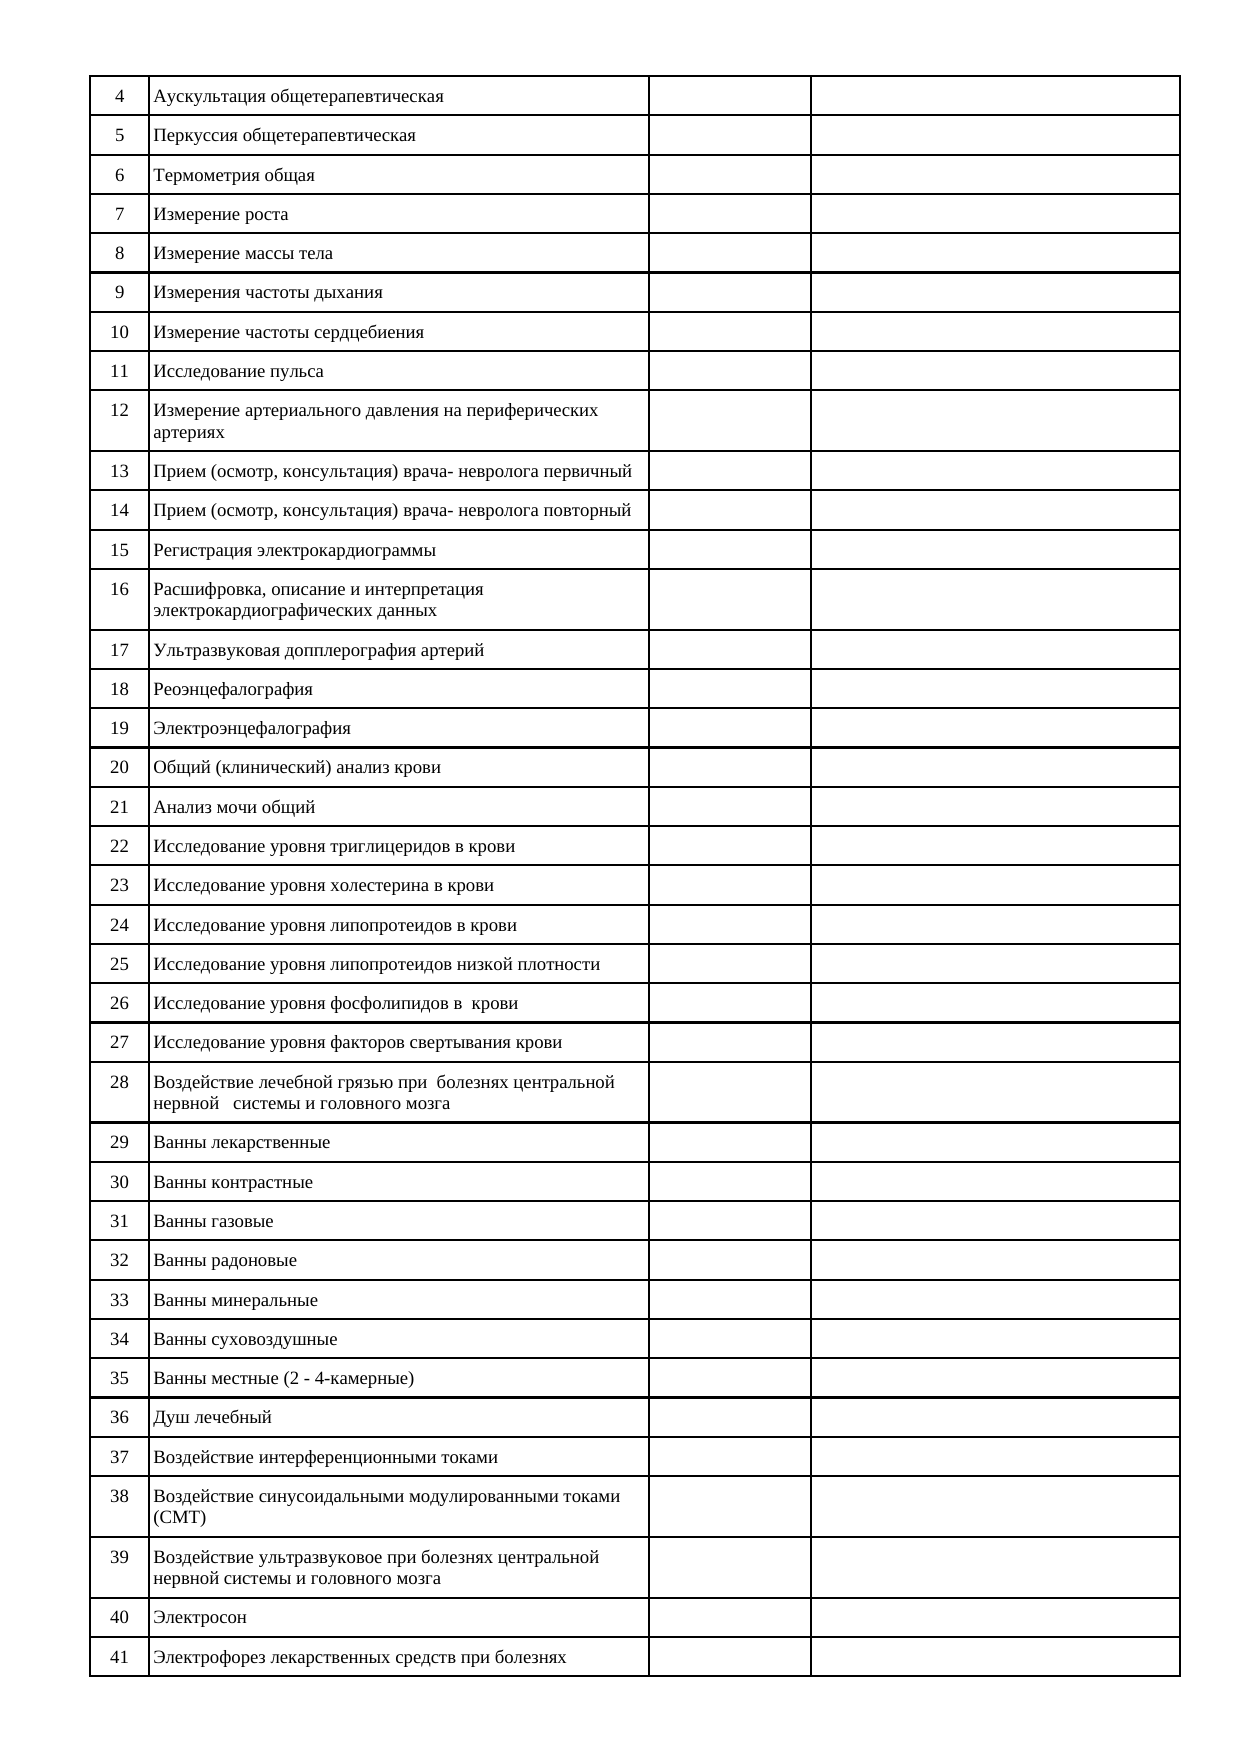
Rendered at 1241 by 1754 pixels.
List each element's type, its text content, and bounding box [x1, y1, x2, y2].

table_cell Ультразвуковая допплерография артерий [150, 631, 648, 668]
table_cell Исследование уровня липопротеидов низкой плотности [150, 945, 648, 982]
table_cell Воздействие синусоидальными модулированными токами (СМТ) [150, 1477, 648, 1536]
table_cell Ванны контрастные [150, 1163, 648, 1200]
table_cell [650, 313, 810, 350]
table_cell [650, 491, 810, 528]
table_cell [812, 1399, 1179, 1436]
table_cell [650, 1241, 810, 1278]
table_cell [812, 866, 1179, 903]
table_cell [650, 788, 810, 825]
table_cell 26 [91, 984, 148, 1021]
table_cell Реоэнцефалография [150, 670, 648, 707]
table_cell 17 [91, 631, 148, 668]
table_cell Общий (клинический) анализ крови [150, 749, 648, 786]
table_cell 25 [91, 945, 148, 982]
table_cell 39 [91, 1538, 148, 1597]
table_cell Ванны лекарственные [150, 1124, 648, 1161]
table_cell Регистрация электрокардиограммы [150, 531, 648, 568]
table_cell [812, 670, 1179, 707]
table_cell [812, 1477, 1179, 1536]
table_cell 28 [91, 1063, 148, 1121]
table_cell Воздействие интерференционными токами [150, 1438, 648, 1475]
table_cell Ванны радоновые [150, 1241, 648, 1278]
table_cell 29 [91, 1124, 148, 1161]
table_cell 8 [91, 234, 148, 271]
table_cell Измерение артериального давления на периферических артериях [150, 391, 648, 450]
table_cell Измерения частоты дыхания [150, 274, 648, 311]
table_cell [812, 1024, 1179, 1061]
table_cell [650, 1163, 810, 1200]
table_cell [650, 670, 810, 707]
table_cell Электросон [150, 1599, 648, 1636]
table_cell [650, 352, 810, 389]
table_cell 20 [91, 749, 148, 786]
table_cell [812, 116, 1179, 153]
table_cell [650, 984, 810, 1021]
table_cell [812, 945, 1179, 982]
table_cell [812, 1163, 1179, 1200]
table_cell 32 [91, 1241, 148, 1278]
table_cell [812, 234, 1179, 271]
table_cell [650, 156, 810, 193]
table_cell Воздействие лечебной грязью при болезнях центральной нервной системы и головного мозга [150, 1063, 648, 1121]
table_cell [812, 391, 1179, 450]
table_cell 6 [91, 156, 148, 193]
table_cell [812, 570, 1179, 629]
table_cell 19 [91, 709, 148, 746]
table_cell [812, 1063, 1179, 1121]
table_cell [650, 631, 810, 668]
table_cell [650, 1538, 810, 1597]
table_cell [650, 906, 810, 943]
table_cell [812, 906, 1179, 943]
table_cell [650, 866, 810, 903]
table_cell [812, 77, 1179, 114]
table_cell [812, 1359, 1179, 1396]
table_cell 31 [91, 1202, 148, 1239]
table_cell [812, 531, 1179, 568]
table_cell [650, 945, 810, 982]
table_cell 7 [91, 195, 148, 232]
table_cell [812, 352, 1179, 389]
table_cell 15 [91, 531, 148, 568]
table_cell 5 [91, 116, 148, 153]
table_cell Измерение роста [150, 195, 648, 232]
table_cell 40 [91, 1599, 148, 1636]
table_cell [650, 77, 810, 114]
table_cell Исследование уровня фосфолипидов в крови [150, 984, 648, 1021]
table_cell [150, 1638, 648, 1675]
table_cell [650, 1638, 810, 1675]
table_cell Прием (осмотр, консультация) врача- невролога повторный [150, 491, 648, 528]
table_cell Перкуссия общетерапевтическая [150, 116, 648, 153]
table_cell Электроэнцефалография [150, 709, 648, 746]
table_cell 22 [91, 827, 148, 864]
table_cell [812, 1281, 1179, 1318]
table_cell [812, 984, 1179, 1021]
table_cell [650, 1063, 810, 1121]
table_cell Измерение массы тела [150, 234, 648, 271]
table_cell 34 [91, 1320, 148, 1357]
table_cell Расшифровка, описание и интерпретация электрокардиографических данных [150, 570, 648, 629]
table_cell 4 [91, 77, 148, 114]
table_cell [650, 452, 810, 489]
table_cell Измерение частоты сердцебиения [150, 313, 648, 350]
table_cell [650, 1438, 810, 1475]
table_cell [650, 1024, 810, 1061]
table_cell [812, 452, 1179, 489]
table_cell [812, 788, 1179, 825]
table_cell [812, 491, 1179, 528]
table_cell [650, 391, 810, 450]
table_cell 41 [91, 1638, 148, 1675]
table_cell [650, 1359, 810, 1396]
table_cell [812, 156, 1179, 193]
table_cell Душ лечебный [150, 1399, 648, 1436]
table_cell [650, 749, 810, 786]
table_cell [812, 749, 1179, 786]
table_cell 18 [91, 670, 148, 707]
table_cell 11 [91, 352, 148, 389]
table_cell [650, 274, 810, 311]
table_cell [650, 827, 810, 864]
table_cell Ванны газовые [150, 1202, 648, 1239]
table_cell Термометрия общая [150, 156, 648, 193]
table_cell [812, 274, 1179, 311]
table_cell [650, 1124, 810, 1161]
table_cell Воздействие ультразвуковое при болезнях центральной нервной системы и головного мозга [150, 1538, 648, 1597]
table_cell [812, 1599, 1179, 1636]
table_cell 21 [91, 788, 148, 825]
table_cell [650, 570, 810, 629]
table_cell [812, 1438, 1179, 1475]
table_cell [650, 1477, 810, 1536]
table_cell 23 [91, 866, 148, 903]
table_cell [812, 631, 1179, 668]
table_cell [812, 1638, 1179, 1675]
table_cell [812, 1202, 1179, 1239]
table_cell [650, 116, 810, 153]
table_cell Аускультация общетерапевтическая [150, 77, 648, 114]
table_cell Исследование уровня липопротеидов в крови [150, 906, 648, 943]
table_cell Исследование уровня факторов свертывания крови [150, 1024, 648, 1061]
table_cell 27 [91, 1024, 148, 1061]
table_cell 12 [91, 391, 148, 450]
table_cell [650, 1202, 810, 1239]
table_cell 16 [91, 570, 148, 629]
table_cell [650, 1281, 810, 1318]
table_cell [812, 1320, 1179, 1357]
table_cell 36 [91, 1399, 148, 1436]
table_cell 9 [91, 274, 148, 311]
table_cell [650, 709, 810, 746]
table_cell Ванны местные (2 - 4-камерные) [150, 1359, 648, 1396]
table_cell [812, 1241, 1179, 1278]
table_cell 30 [91, 1163, 148, 1200]
table_cell 37 [91, 1438, 148, 1475]
table_cell 24 [91, 906, 148, 943]
table_cell [650, 195, 810, 232]
table_cell Исследование уровня триглицеридов в крови [150, 827, 648, 864]
table_cell Анализ мочи общий [150, 788, 648, 825]
table_cell [650, 1599, 810, 1636]
table_cell [650, 234, 810, 271]
table_cell [812, 1124, 1179, 1161]
table_cell [812, 709, 1179, 746]
table_cell [812, 313, 1179, 350]
table_cell Ванны минеральные [150, 1281, 648, 1318]
table_cell 14 [91, 491, 148, 528]
table_cell Исследование пульса [150, 352, 648, 389]
table_cell 13 [91, 452, 148, 489]
table_cell [812, 1538, 1179, 1597]
table_cell [650, 1320, 810, 1357]
table_cell [812, 195, 1179, 232]
table_cell Прием (осмотр, консультация) врача- невролога первичный [150, 452, 648, 489]
table_cell 10 [91, 313, 148, 350]
table_cell 33 [91, 1281, 148, 1318]
table_cell [650, 1399, 810, 1436]
table_cell Исследование уровня холестерина в крови [150, 866, 648, 903]
table_cell 35 [91, 1359, 148, 1396]
table_cell Ванны суховоздушные [150, 1320, 648, 1357]
table_cell [650, 531, 810, 568]
table_cell 38 [91, 1477, 148, 1536]
table_cell [812, 827, 1179, 864]
